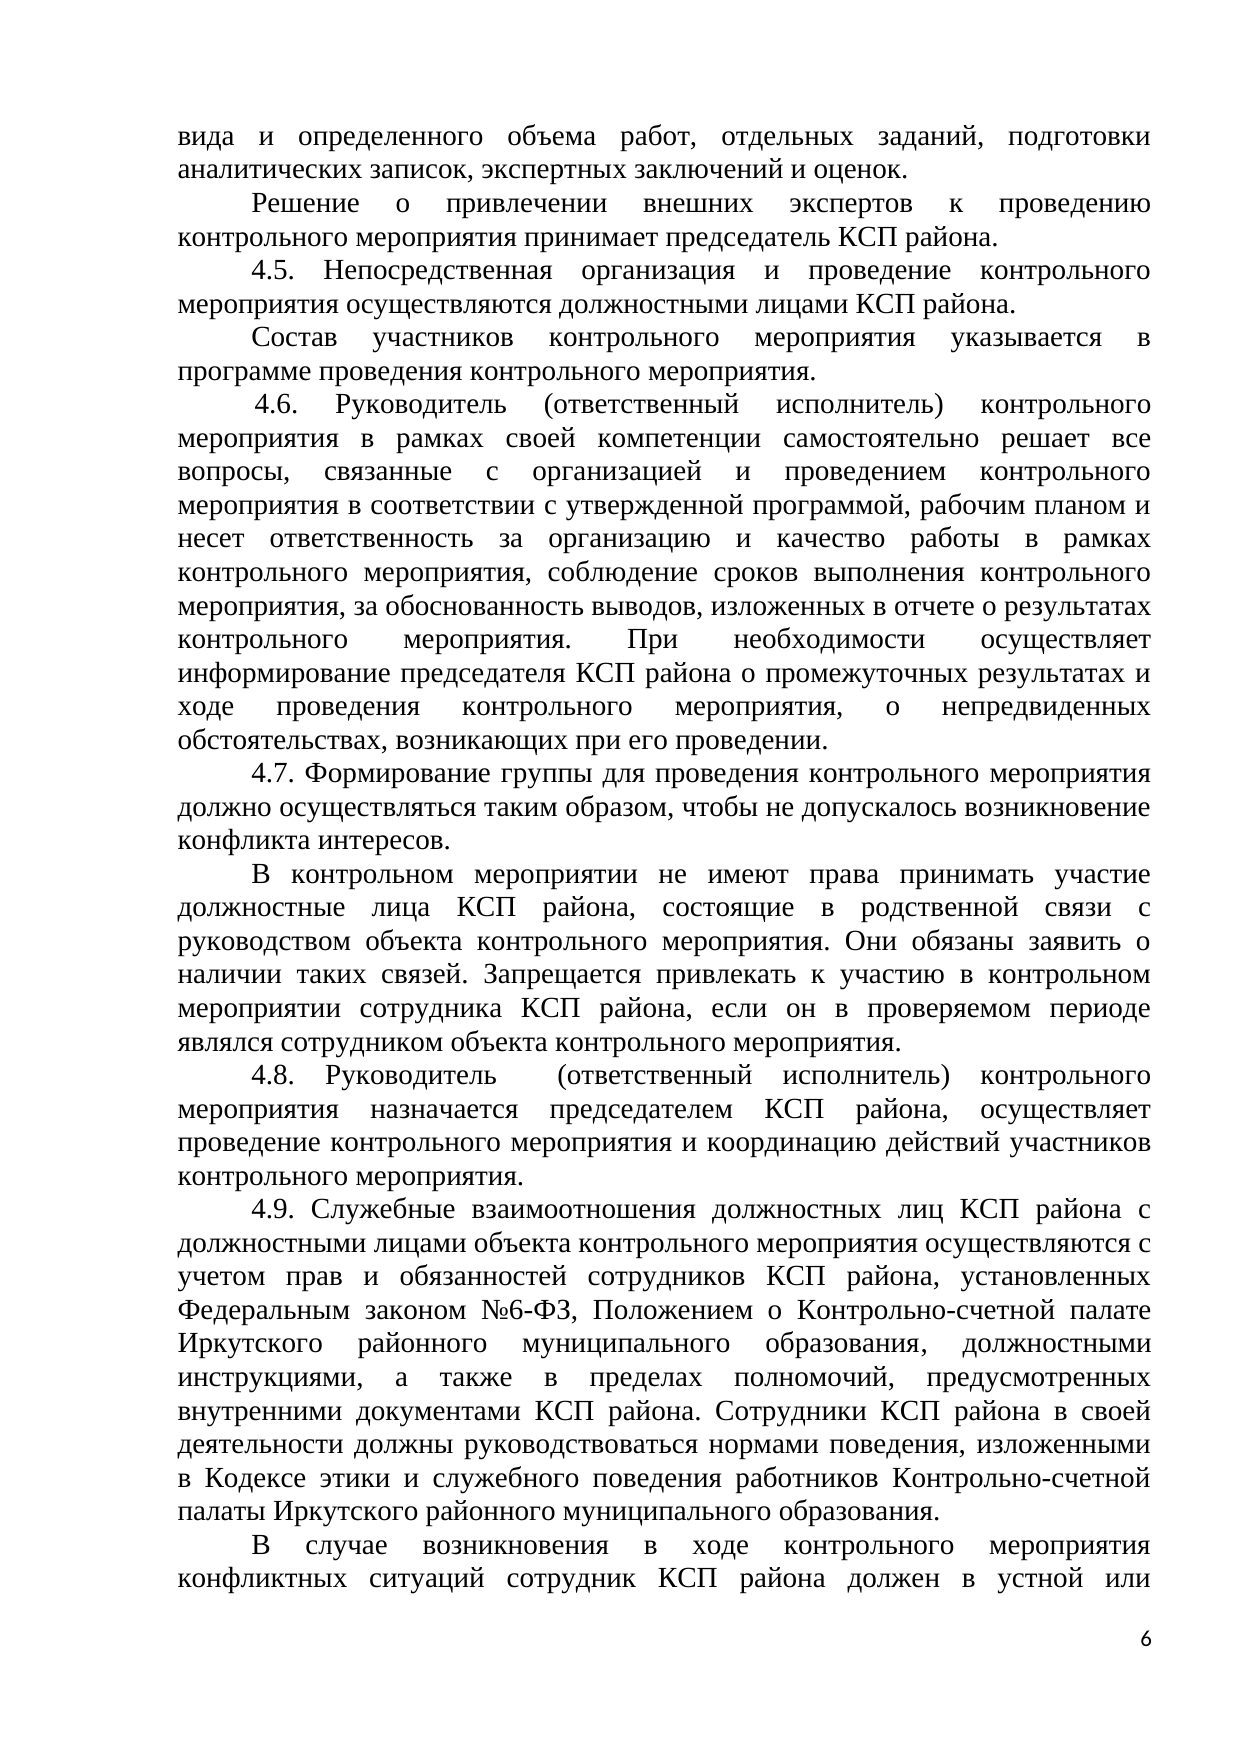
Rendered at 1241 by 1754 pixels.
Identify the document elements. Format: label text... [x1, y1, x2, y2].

text 4.8. Руководитель (ответственный исполнитель) контрольного мероприятия назначается председателем КСП района, осуществляет проведение контрольного мероприятия и координацию действий участников контрольного мероприятия. [177, 1057, 1152, 1191]
text 4.5. Непосредственная организация и проведение контрольного мероприятия осуществляются должностными лицами КСП района. [177, 252, 1152, 319]
text Состав участников контрольного мероприятия указывается в программе проведения контрольного мероприятия. [177, 319, 1152, 386]
text 4.9. Служебные взаимоотношения должностных лиц КСП района с должностными лицами объекта контрольного мероприятия осуществляются с учетом прав и обязанностей сотрудников КСП района, установленных Федеральным законом №6-ФЗ, Положением о Контрольно-счетной палате Иркутского районного муниципального образования, должностными инструкциями, а также в пределах полномочий, предусмотренных внутренними документами КСП района. Сотрудники КСП района в своей деятельности должны руководствоваться нормами поведения, изложенными в Кодексе этики и служебного поведения работников Контрольно-счетной палаты Иркутского районного муниципального образования. [177, 1191, 1152, 1527]
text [177, 118, 1152, 185]
text В контрольном мероприятии не имеют права принимать участие должностные лица КСП района, состоящие в родственной связи с руководством объекта контрольного мероприятия. Они обязаны заявить о наличии таких связей. Запрещается привлекать к участию в контрольном мероприятии сотрудника КСП района, если он в проверяемом периоде являлся сотрудником объекта контрольного мероприятия. [177, 856, 1152, 1057]
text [177, 1527, 1152, 1594]
text Решение о привлечении внешних экспертов к проведению контрольного мероприятия принимает председатель КСП района. [177, 185, 1152, 252]
text 4.7. Формирование группы для проведения контрольного мероприятия должно осуществляться таким образом, чтобы не допускалось возникновение конфликта интересов. [177, 755, 1152, 856]
text 4.6. Руководитель (ответственный исполнитель) контрольного мероприятия в рамках своей компетенции самостоятельно решает все вопросы, связанные с организацией и проведением контрольного мероприятия в соответствии с утвержденной программой, рабочим планом и несет ответственность за организацию и качество работы в рамках контрольного мероприятия, соблюдение сроков выполнения контрольного мероприятия, за обоснованность выводов, изложенных в отчете о результатах контрольного мероприятия. При необходимости осуществляет информирование председателя КСП района о промежуточных результатах и ходе проведения контрольного мероприятия, о непредвиденных обстоятельствах, возникающих при его проведении. [177, 386, 1152, 755]
